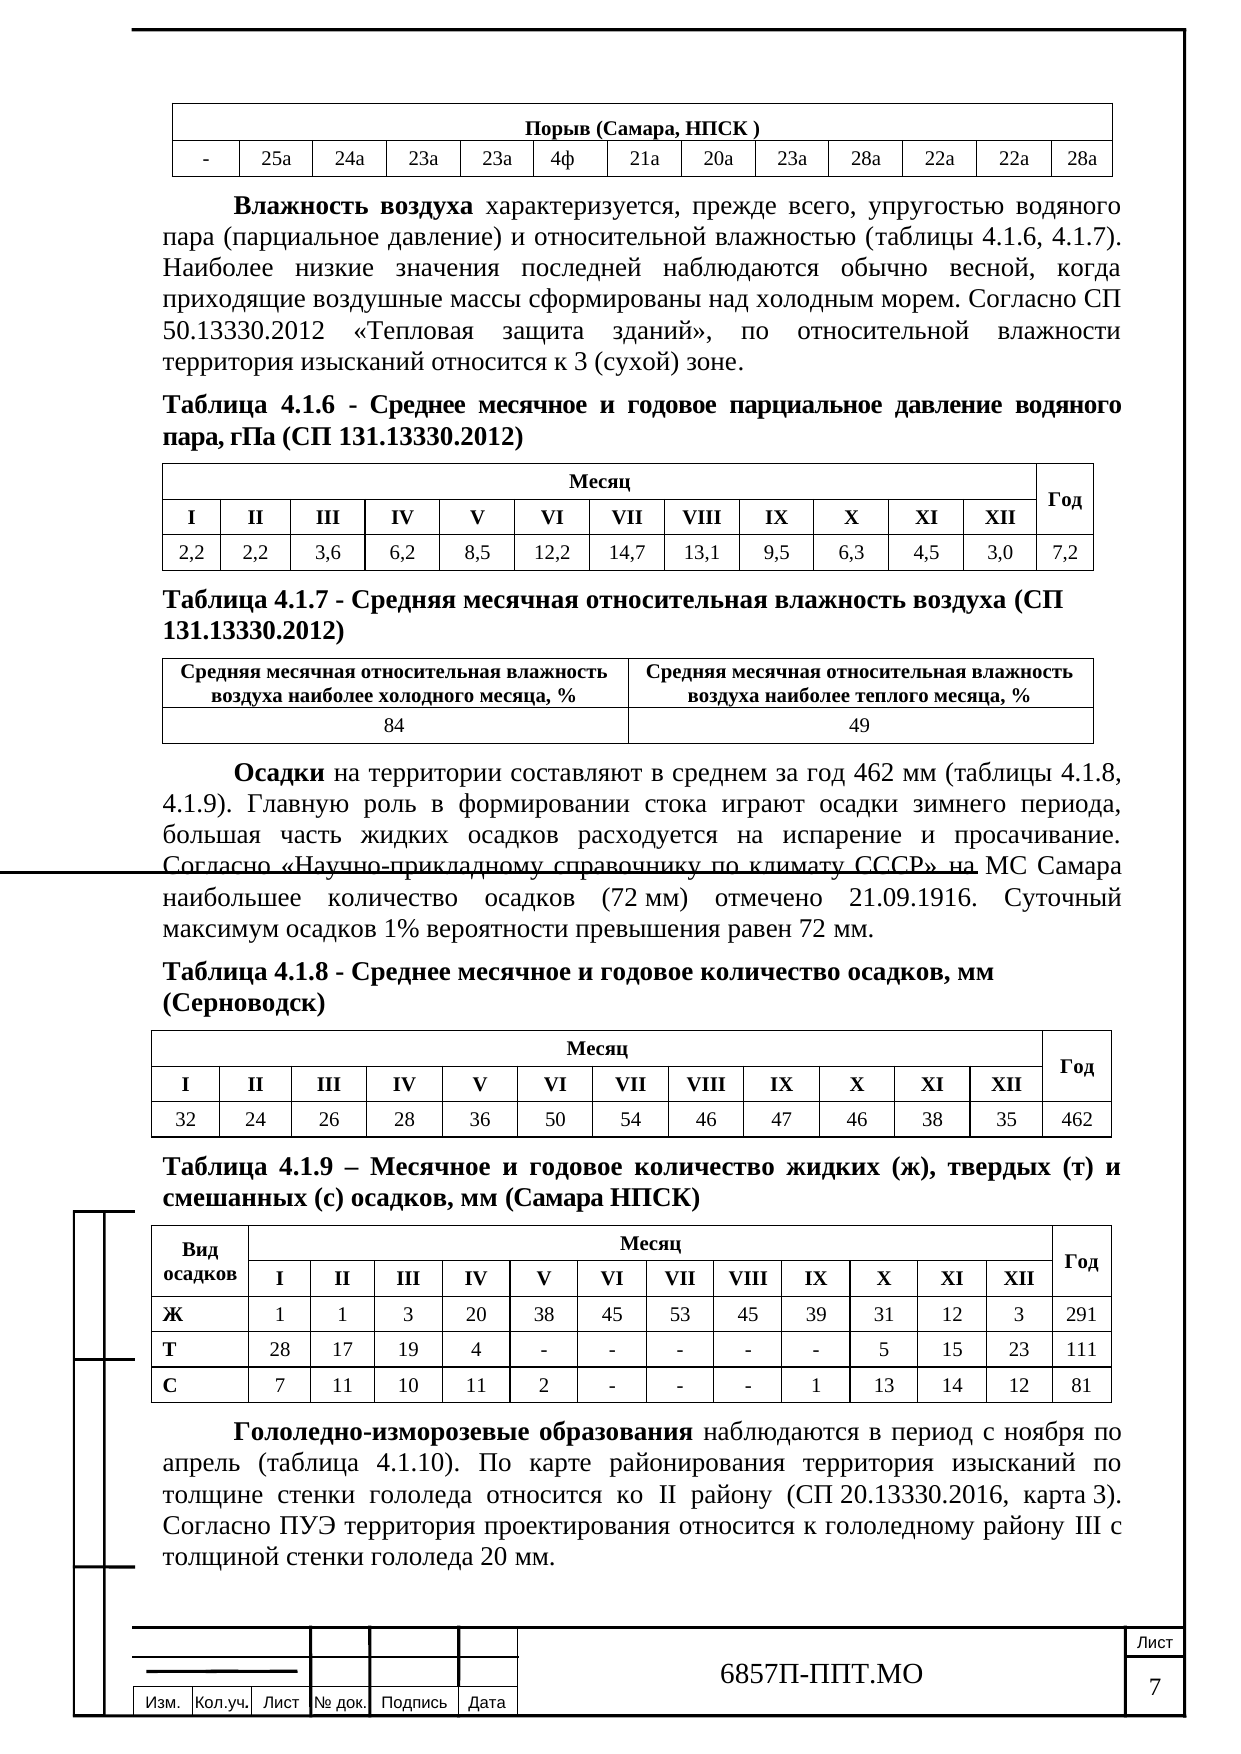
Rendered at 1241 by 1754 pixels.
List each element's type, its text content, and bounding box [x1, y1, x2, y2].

table_cell - [578, 1332, 646, 1366]
table_cell Т [152, 1332, 248, 1366]
table_cell 23а [387, 141, 460, 176]
table_cell VII [590, 500, 664, 534]
table_cell 21а [608, 141, 681, 176]
table_cell - [714, 1368, 781, 1402]
table_cell 2,2 [221, 535, 290, 569]
table_cell 54 [593, 1102, 668, 1136]
table_cell 24 [220, 1102, 291, 1136]
table_cell 28 [249, 1332, 310, 1366]
table_cell IX [740, 500, 813, 534]
table_cell II [221, 500, 290, 534]
table_cell I [152, 1067, 219, 1101]
table_cell - [647, 1368, 713, 1402]
table_cell 9,5 [740, 535, 813, 569]
table_cell 2 [511, 1368, 577, 1402]
table_cell 20 [443, 1297, 509, 1331]
table_cell 28а [1052, 141, 1112, 176]
table_cell 19 [375, 1332, 442, 1366]
table_cell 13 [851, 1368, 917, 1402]
table_cell - [173, 141, 239, 176]
text Таблица 4.1.8 - Среднее месячное и годовое количество осадков, мм (Серноводск) [162, 955, 1122, 1018]
table_cell 3,0 [964, 535, 1036, 569]
table_cell 3 [375, 1297, 442, 1331]
table_cell 4ф [534, 141, 607, 176]
table_cell 12 [918, 1297, 986, 1331]
table_cell - [578, 1368, 646, 1402]
table_cell VII [647, 1261, 713, 1296]
table_cell - [647, 1332, 713, 1366]
table_header Месяц [152, 1031, 1042, 1066]
table_cell I [163, 500, 220, 534]
table_cell 84 [163, 708, 628, 742]
table_cell XII [971, 1067, 1042, 1101]
table_header Месяц [163, 464, 1036, 499]
table_header Средняя месячная относительная влажность воздуха наиболее холодного месяца, % [163, 659, 628, 707]
table_cell 22а [977, 141, 1051, 176]
text Гололедно-изморозевые образования наблюдаются в период с ноября по апрель (таблица 4.1.10). По карте районирования территория изысканий по толщине стенки гололеда относится ко II району (СП 20.13330.2016, карта 3). Согласно ПУЭ территория проектирования относится к гололедному району III c толщиной стенки гололеда 20 мм. [162, 1415, 1122, 1571]
table_cell 1 [782, 1368, 849, 1402]
table_cell IV [367, 1067, 442, 1101]
table_cell X [851, 1261, 917, 1296]
table_cell IX [782, 1261, 849, 1296]
table_cell IX [744, 1067, 819, 1101]
table_cell 12 [987, 1368, 1052, 1402]
table_cell VI [578, 1261, 646, 1296]
text Таблица 4.1.6 - Среднее месячное и годовое парциальное давление водяного пара, гПа (СП 131.13330.2012) [162, 388, 1122, 451]
table_cell 8,5 [440, 535, 514, 569]
table_header Месяц [249, 1226, 1052, 1260]
table_cell 39 [782, 1297, 849, 1331]
table_cell XI [918, 1261, 986, 1296]
table_cell 6,3 [814, 535, 888, 569]
table_cell 38 [511, 1297, 577, 1331]
table_cell - [511, 1332, 577, 1366]
table_cell V [443, 1067, 517, 1101]
table_cell X [814, 500, 888, 534]
table_cell 462 [1043, 1102, 1111, 1136]
text Влажность воздуха характеризуется, прежде всего, упругостью водяного пара (парциальное давление) и относительной влажностью (таблицы 4.1.6, 4.1.7). Наиболее низкие значения последней наблюдаются обычно весной, когда приходящие воздушные массы сформированы над холодным морем. Согласно СП 50.13330.2012 «Тепловая защита зданий», по относительной влажности территория изысканий относится к 3 (сухой) зоне. [162, 189, 1122, 376]
table_cell 32 [152, 1102, 219, 1136]
table_cell VI [518, 1067, 592, 1101]
table_cell 15 [918, 1332, 986, 1366]
table_cell 49 [629, 708, 1093, 742]
table_cell - [714, 1332, 781, 1366]
table_cell 81 [1053, 1368, 1111, 1402]
table_cell VII [593, 1067, 668, 1101]
table_cell IV [366, 500, 439, 534]
table_cell 291 [1053, 1297, 1111, 1331]
table_cell II [220, 1067, 291, 1101]
table_cell 6,2 [366, 535, 439, 569]
table_cell 7 [249, 1368, 310, 1402]
table_cell 11 [443, 1368, 509, 1402]
table_header Средняя месячная относительная влажность воздуха наиболее теплого месяца, % [629, 659, 1093, 707]
table_cell XI [895, 1067, 969, 1101]
table_cell 13,1 [665, 535, 739, 569]
table_cell 14,7 [590, 535, 664, 569]
table_cell 17 [311, 1332, 374, 1366]
table_cell 36 [443, 1102, 517, 1136]
table_cell XII [987, 1261, 1052, 1296]
table_cell 45 [578, 1297, 646, 1331]
table_header Вид осадков [152, 1226, 248, 1296]
table_cell 1 [311, 1297, 374, 1331]
text Осадки на территории составляют в среднем за год 462 мм (таблицы 4.1.8, 4.1.9). Главную роль в формировании стока играют осадки зимнего периода, большая часть жидких осадков расходуется на испарение и просачивание. Согласно «Научно-прикладному справочнику по климату СССР» на МС Самара наибольшее количество осадков (72 мм) отмечено 21.09.1916. Суточный максимум осадков 1% вероятности превышения равен 72 мм. [162, 756, 1122, 943]
table_cell 23 [987, 1332, 1052, 1366]
table_cell X [820, 1067, 894, 1101]
table_cell Ж [152, 1297, 248, 1331]
table_cell 4 [443, 1332, 509, 1366]
table_cell 23а [756, 141, 828, 176]
table_cell 28а [829, 141, 902, 176]
table_cell V [511, 1261, 577, 1296]
table_cell 1 [249, 1297, 310, 1331]
table_cell 12,2 [515, 535, 589, 569]
table_cell 46 [820, 1102, 894, 1136]
table_cell VIII [665, 500, 739, 534]
table_cell 28 [367, 1102, 442, 1136]
table_cell 50 [518, 1102, 592, 1136]
table_cell 53 [647, 1297, 713, 1331]
table_cell 11 [311, 1368, 374, 1402]
table_header Год [1053, 1226, 1111, 1296]
table_cell 22а [903, 141, 976, 176]
text Таблица 4.1.9 – Месячное и годовое количество жидких (ж), твердых (т) и смешанных (с) осадков, мм (Самара НПСК) [162, 1150, 1122, 1212]
table_cell VIII [669, 1067, 743, 1101]
table_header Год [1037, 464, 1093, 534]
table_cell XII [964, 500, 1036, 534]
table_cell 25а [240, 141, 312, 176]
table_cell 31 [851, 1297, 917, 1331]
table_cell 2,2 [163, 535, 220, 569]
table_cell V [440, 500, 514, 534]
table_cell С [152, 1368, 248, 1402]
table_cell 24а [313, 141, 386, 176]
table_cell III [375, 1261, 442, 1296]
table_cell 14 [918, 1368, 986, 1402]
table_cell IV [443, 1261, 509, 1296]
table_cell 26 [292, 1102, 366, 1136]
table_cell 23а [461, 141, 533, 176]
table_cell 46 [669, 1102, 743, 1136]
table_cell VIII [714, 1261, 781, 1296]
table_cell 20а [682, 141, 755, 176]
text Таблица 4.1.7 - Средняя месячная относительная влажность воздуха (СП 131.13330.2012) [162, 583, 1122, 645]
table_cell 3 [987, 1297, 1052, 1331]
table_cell 35 [971, 1102, 1042, 1136]
table_cell 3,6 [291, 535, 364, 569]
table_cell 45 [714, 1297, 781, 1331]
table_header Год [1043, 1031, 1111, 1101]
table_cell I [249, 1261, 310, 1296]
table_cell III [292, 1067, 366, 1101]
table_cell 111 [1053, 1332, 1111, 1366]
table_cell 38 [895, 1102, 969, 1136]
table_cell II [311, 1261, 374, 1296]
table_cell - [782, 1332, 849, 1366]
table_cell 7,2 [1037, 535, 1093, 569]
table_cell VI [515, 500, 589, 534]
table_cell 47 [744, 1102, 819, 1136]
table_cell XI [889, 500, 963, 534]
table_cell Порыв (Самара, НПСК ) [173, 104, 1112, 140]
table_cell III [291, 500, 364, 534]
table_cell 4,5 [889, 535, 963, 569]
table_cell 10 [375, 1368, 442, 1402]
table_cell 5 [851, 1332, 917, 1366]
